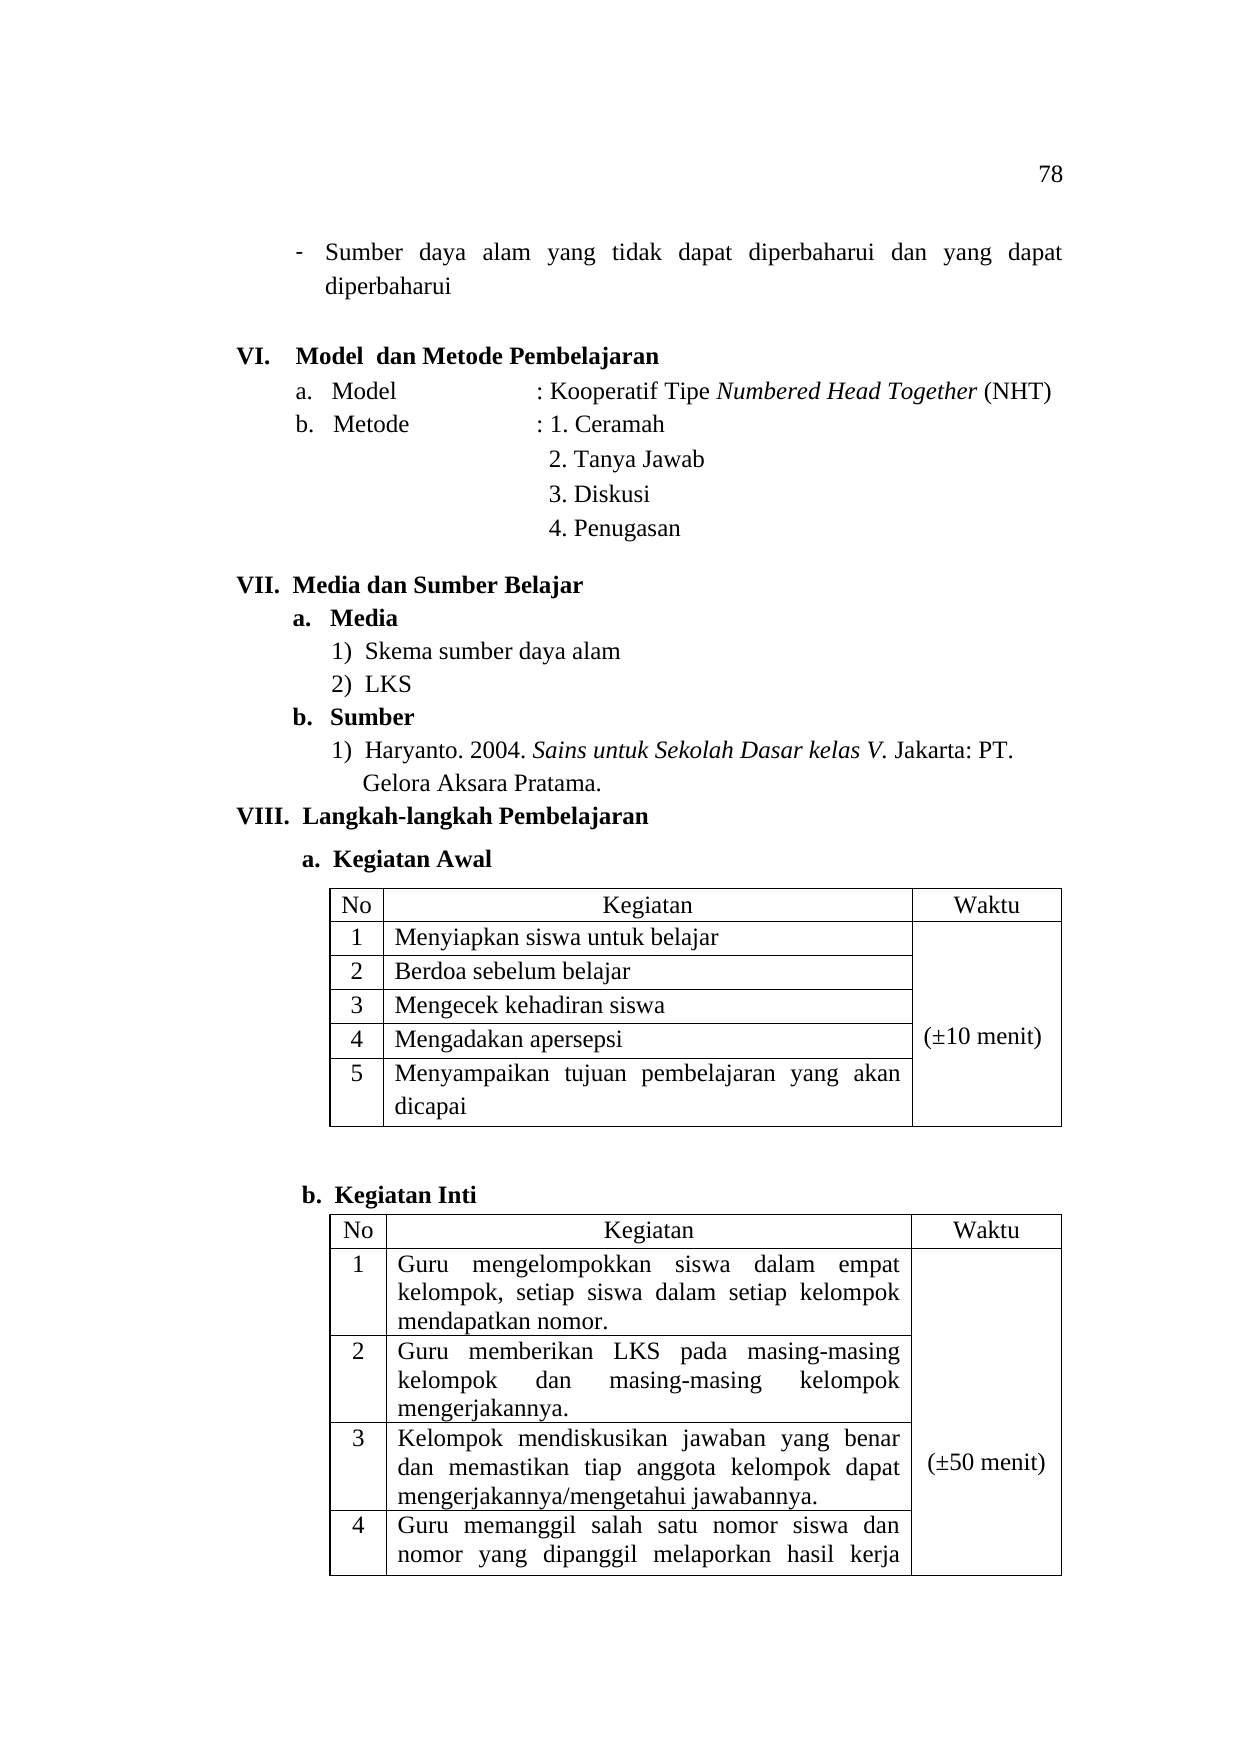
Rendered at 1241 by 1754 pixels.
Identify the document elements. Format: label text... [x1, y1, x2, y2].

table_cell 4 [331, 1024, 383, 1057]
table_cell Mengadakan apersepsi [384, 1024, 912, 1057]
list Gelora Aksara Pratama. [325, 768, 1063, 797]
table_cell (±10 menit) [913, 922, 1061, 1126]
list 4. Penugasan [311, 513, 1063, 541]
text VI. Model dan Metode Pembelajaran [236, 341, 1063, 370]
table_header Kegiatan [384, 889, 912, 921]
list 1) Haryanto. 2004. Sains untuk Sekolah Dasar kelas V. Jakarta: PT. [325, 735, 1063, 764]
table_cell Guru memberikan LKS pada masing-masing kelompok dan masing-masing kelompok mengerjakannya. [387, 1336, 911, 1422]
table_header No [331, 1215, 386, 1248]
table_cell Guru mengelompokkan siswa dalam empat kelompok, setiap siswa dalam setiap kelompok mendapatkan nomor. [387, 1249, 911, 1335]
table_cell 2 [331, 1336, 386, 1422]
table_header Kegiatan [387, 1215, 911, 1248]
list b. Metode : 1. Ceramah [295, 409, 1063, 438]
table_cell 3 [331, 990, 383, 1023]
table_cell 3 [331, 1423, 386, 1509]
list VII. Media dan Sumber Belajar [236, 570, 1063, 599]
table_cell Menyampaikan tujuan pembelajaran yang akan dicapai [384, 1059, 912, 1126]
list a. Kegiatan Awal [295, 844, 1063, 873]
table_header Waktu [912, 1215, 1061, 1248]
table_cell 1 [331, 1249, 386, 1335]
table_cell 2 [331, 956, 383, 989]
list Sumber [292, 702, 1063, 731]
table_cell Kelompok mendiskusikan jawaban yang benar dan memastikan tiap anggota kelompok dapat mengerjakannya/mengetahui jawabannya. [387, 1423, 911, 1509]
table_cell Berdoa sebelum belajar [384, 956, 912, 989]
table_cell 5 [331, 1059, 383, 1126]
list 2) LKS [325, 669, 1063, 698]
text 2. Tanya Jawab [461, 444, 1063, 473]
text 3. Diskusi [536, 479, 1063, 508]
list Sumber daya alam yang tidak dapat diperbaharui dan yang dapat diperbaharui [295, 236, 1063, 300]
table_cell Mengecek kehadiran siswa [384, 990, 912, 1023]
table_cell Menyiapkan siswa untuk belajar [384, 922, 912, 955]
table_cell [387, 1511, 911, 1575]
list 1) Skema sumber daya alam [325, 636, 1063, 665]
table_cell 1 [331, 922, 383, 955]
table_header Waktu [913, 889, 1061, 921]
text VIII. Langkah-langkah Pembelajaran [236, 801, 1063, 830]
table_header No [331, 889, 383, 921]
list b. Kegiatan Inti [295, 1181, 1063, 1209]
table_cell 4 [331, 1511, 386, 1575]
list Media [292, 603, 1063, 632]
table_cell (±50 menit) [912, 1249, 1061, 1575]
list a. Model : Kooperatif Tipe Numbered Head Together (NHT) [295, 376, 1063, 405]
